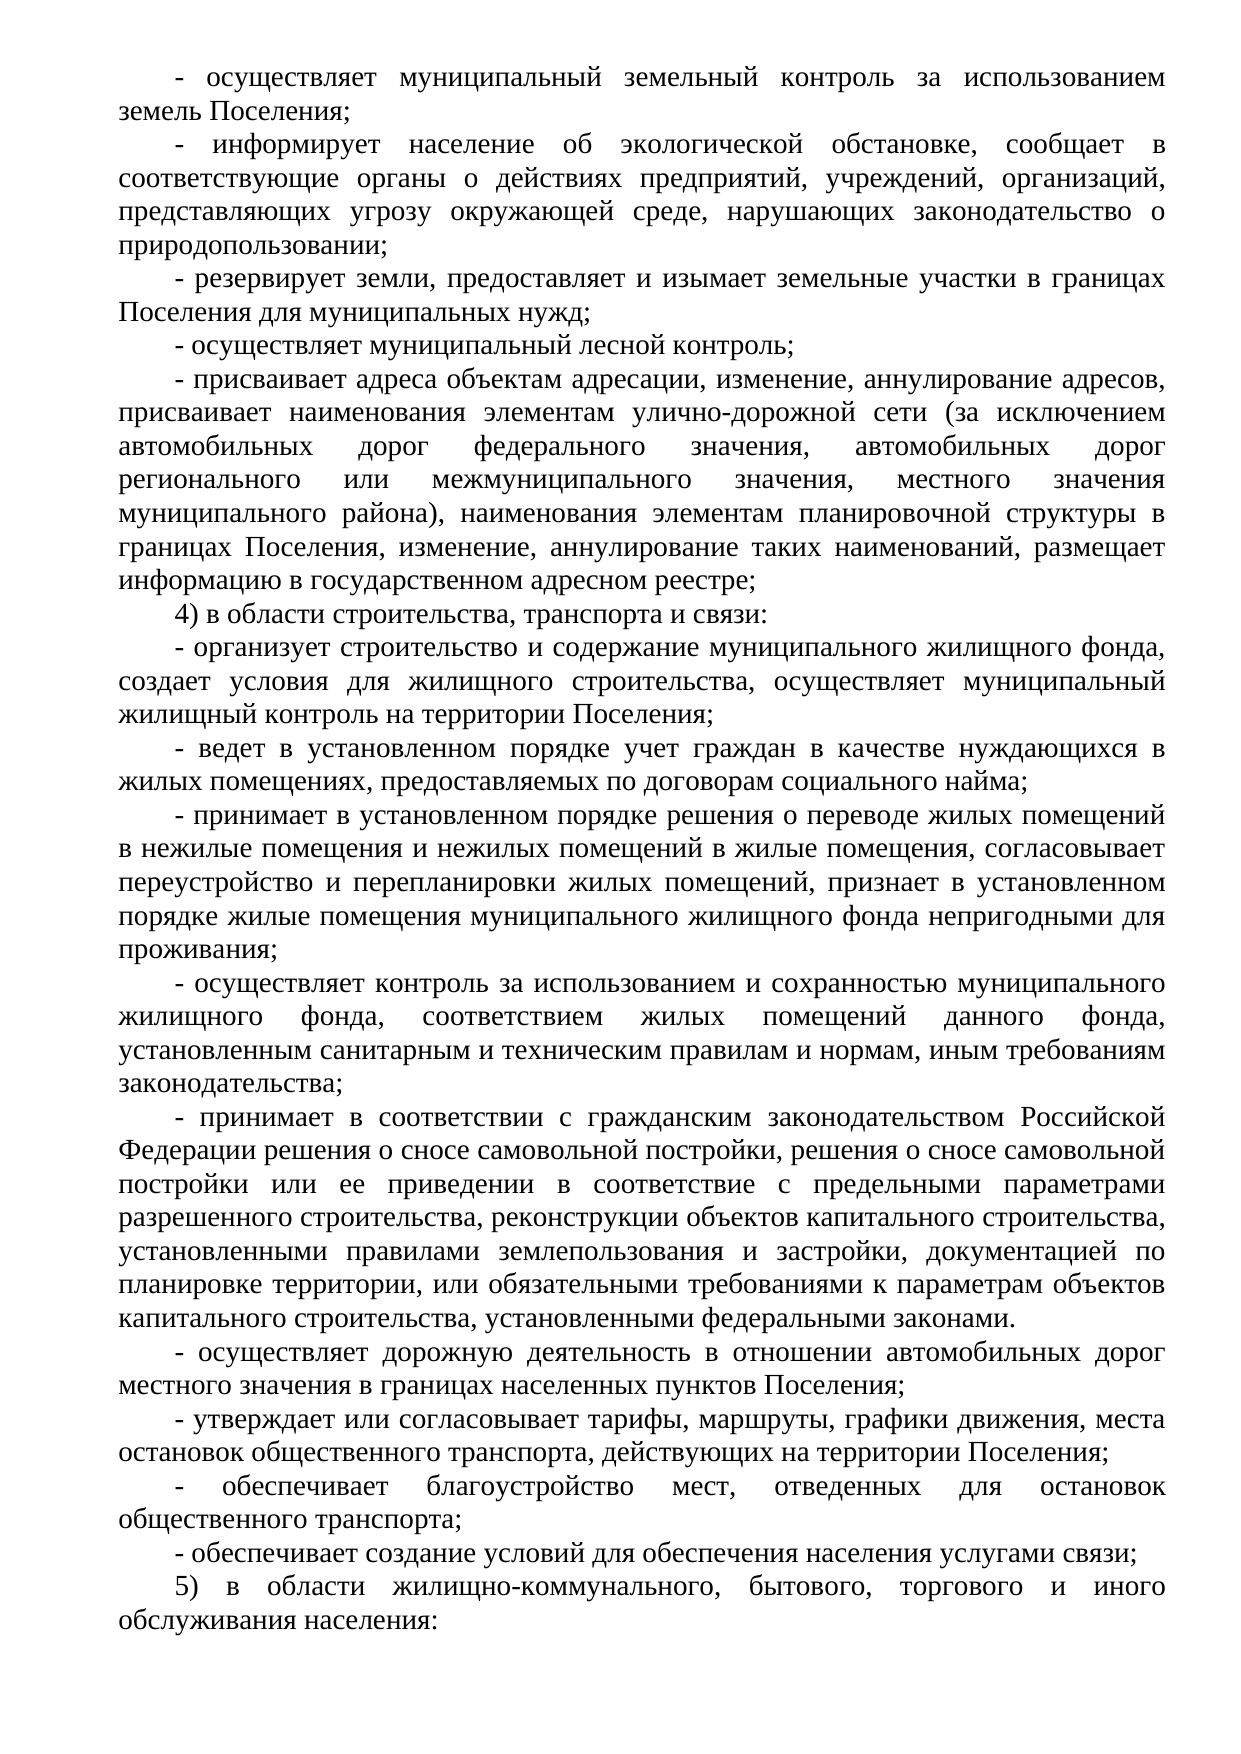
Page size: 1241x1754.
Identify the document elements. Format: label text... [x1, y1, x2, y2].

text - осуществляет муниципальный лесной контроль; [118, 327, 1167, 361]
text - присваивает адреса объектам адресации, изменение, аннулирование адресов, присваивает наименования элементам улично-дорожной сети (за исключением автомобильных дорог федерального значения, автомобильных дорог регионального или межмуниципального значения, местного значения муниципального района), наименования элементам планировочной структуры в границах Поселения, изменение, аннулирование таких наименований, размещает информацию в государственном адресном реестре; [118, 361, 1167, 596]
text - утверждает или согласовывает тарифы, маршруты, графики движения, места остановок общественного транспорта, действующих на территории Поселения; [118, 1401, 1167, 1468]
text - осуществляет дорожную деятельность в отношении автомобильных дорог местного значения в границах населенных пунктов Поселения; [118, 1334, 1167, 1401]
text - принимает в установленном порядке решения о переводе жилых помещений в нежилые помещения и нежилых помещений в жилые помещения, согласовывает переустройство и перепланировки жилых помещений, признает в установленном порядке жилые помещения муниципального жилищного фонда непригодными для проживания; [118, 797, 1167, 965]
text - ведет в установленном порядке учет граждан в качестве нуждающихся в жилых помещениях, предоставляемых по договорам социального найма; [118, 730, 1167, 797]
text - резервирует земли, предоставляет и изымает земельные участки в границах Поселения для муниципальных нужд; [118, 260, 1167, 327]
text 5) в области жилищно-коммунального, бытового, торгового и иного обслуживания населения: [118, 1568, 1167, 1636]
text - осуществляет контроль за использованием и сохранностью муниципального жилищного фонда, соответствием жилых помещений данного фонда, установленным санитарным и техническим правилам и нормам, иным требованиям законодательства; [118, 965, 1167, 1099]
text - осуществляет муниципальный земельный контроль за использованием земель Поселения; [118, 59, 1167, 126]
text - обеспечивает создание условий для обеспечения населения услугами связи; [118, 1535, 1167, 1568]
text - организует строительство и содержание муниципального жилищного фонда, создает условия для жилищного строительства, осуществляет муниципальный жилищный контроль на территории Поселения; [118, 629, 1167, 730]
text - принимает в соответствии с гражданским законодательством Российской Федерации решения о сносе самовольной постройки, решения о сносе самовольной постройки или ее приведении в соответствие с предельными параметрами разрешенного строительства, реконструкции объектов капитального строительства, установленными правилами землепользования и застройки, документацией по планировке территории, или обязательными требованиями к параметрам объектов капитального строительства, установленными федеральными законами. [118, 1099, 1167, 1334]
text 4) в области строительства, транспорта и связи: [118, 596, 1167, 629]
text - обеспечивает благоустройство мест, отведенных для остановок общественного транспорта; [118, 1468, 1167, 1535]
text - информирует население об экологической обстановке, сообщает в соответствующие органы о действиях предприятий, учреждений, организаций, представляющих угрозу окружающей среде, нарушающих законодательство о природопользовании; [118, 126, 1167, 260]
